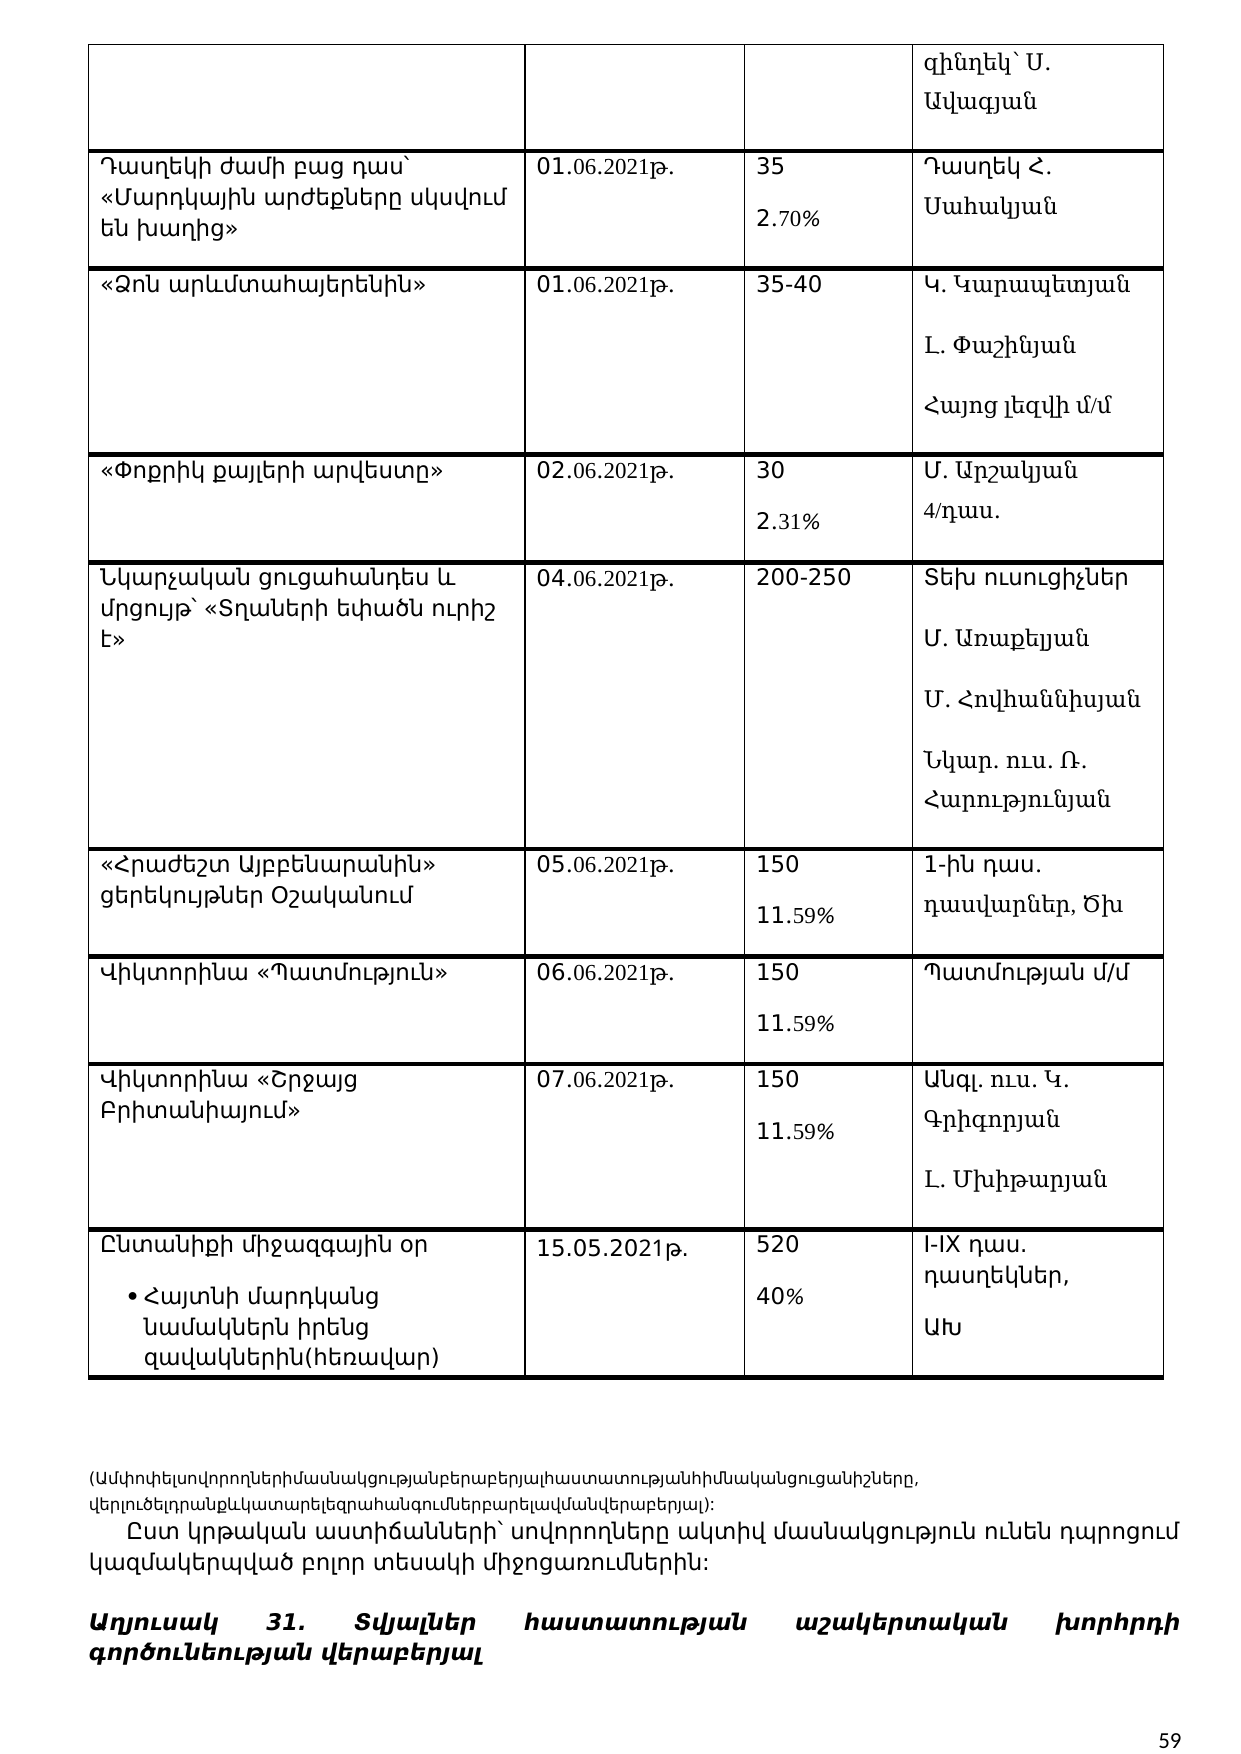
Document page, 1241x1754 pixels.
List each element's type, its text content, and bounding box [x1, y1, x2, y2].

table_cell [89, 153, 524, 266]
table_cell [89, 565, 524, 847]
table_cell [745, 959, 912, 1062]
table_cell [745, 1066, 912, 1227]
text Աղյուսակ 31. Տվյալներ հաստատության աշակերտական խորհրդի գործունեության վերաբերյալ [89, 1609, 1181, 1666]
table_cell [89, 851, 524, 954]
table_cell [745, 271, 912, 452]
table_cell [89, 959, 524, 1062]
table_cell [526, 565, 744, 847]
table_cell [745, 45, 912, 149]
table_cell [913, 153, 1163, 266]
text (Ամփոփելսովորողներիմասնակցությանբերաբերյալհաստատությանհիմնականցուցանիշները, վերլուծելդրանքևկատարելեզրահանգումներբարելավմանվերաբերյալ): [89, 1436, 1181, 1515]
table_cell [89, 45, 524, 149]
text Ըստ կրթական աստիճանների՝ սովորողները ակտիվ մասնակցություն ունեն դպրոցում կազմակերպված բոլոր տեսակի միջոցառումներին: [89, 1518, 1181, 1576]
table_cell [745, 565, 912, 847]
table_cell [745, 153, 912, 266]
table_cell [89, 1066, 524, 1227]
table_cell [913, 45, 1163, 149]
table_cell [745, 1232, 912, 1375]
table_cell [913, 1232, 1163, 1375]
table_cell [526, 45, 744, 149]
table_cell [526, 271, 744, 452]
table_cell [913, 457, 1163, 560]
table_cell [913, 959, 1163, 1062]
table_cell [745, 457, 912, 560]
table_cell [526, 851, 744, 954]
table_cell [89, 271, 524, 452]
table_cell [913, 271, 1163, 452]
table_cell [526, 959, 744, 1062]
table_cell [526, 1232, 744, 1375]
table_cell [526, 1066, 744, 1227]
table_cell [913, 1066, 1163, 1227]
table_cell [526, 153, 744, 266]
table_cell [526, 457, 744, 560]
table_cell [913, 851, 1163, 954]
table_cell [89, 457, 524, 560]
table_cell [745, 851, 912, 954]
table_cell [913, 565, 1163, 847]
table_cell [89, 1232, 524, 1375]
